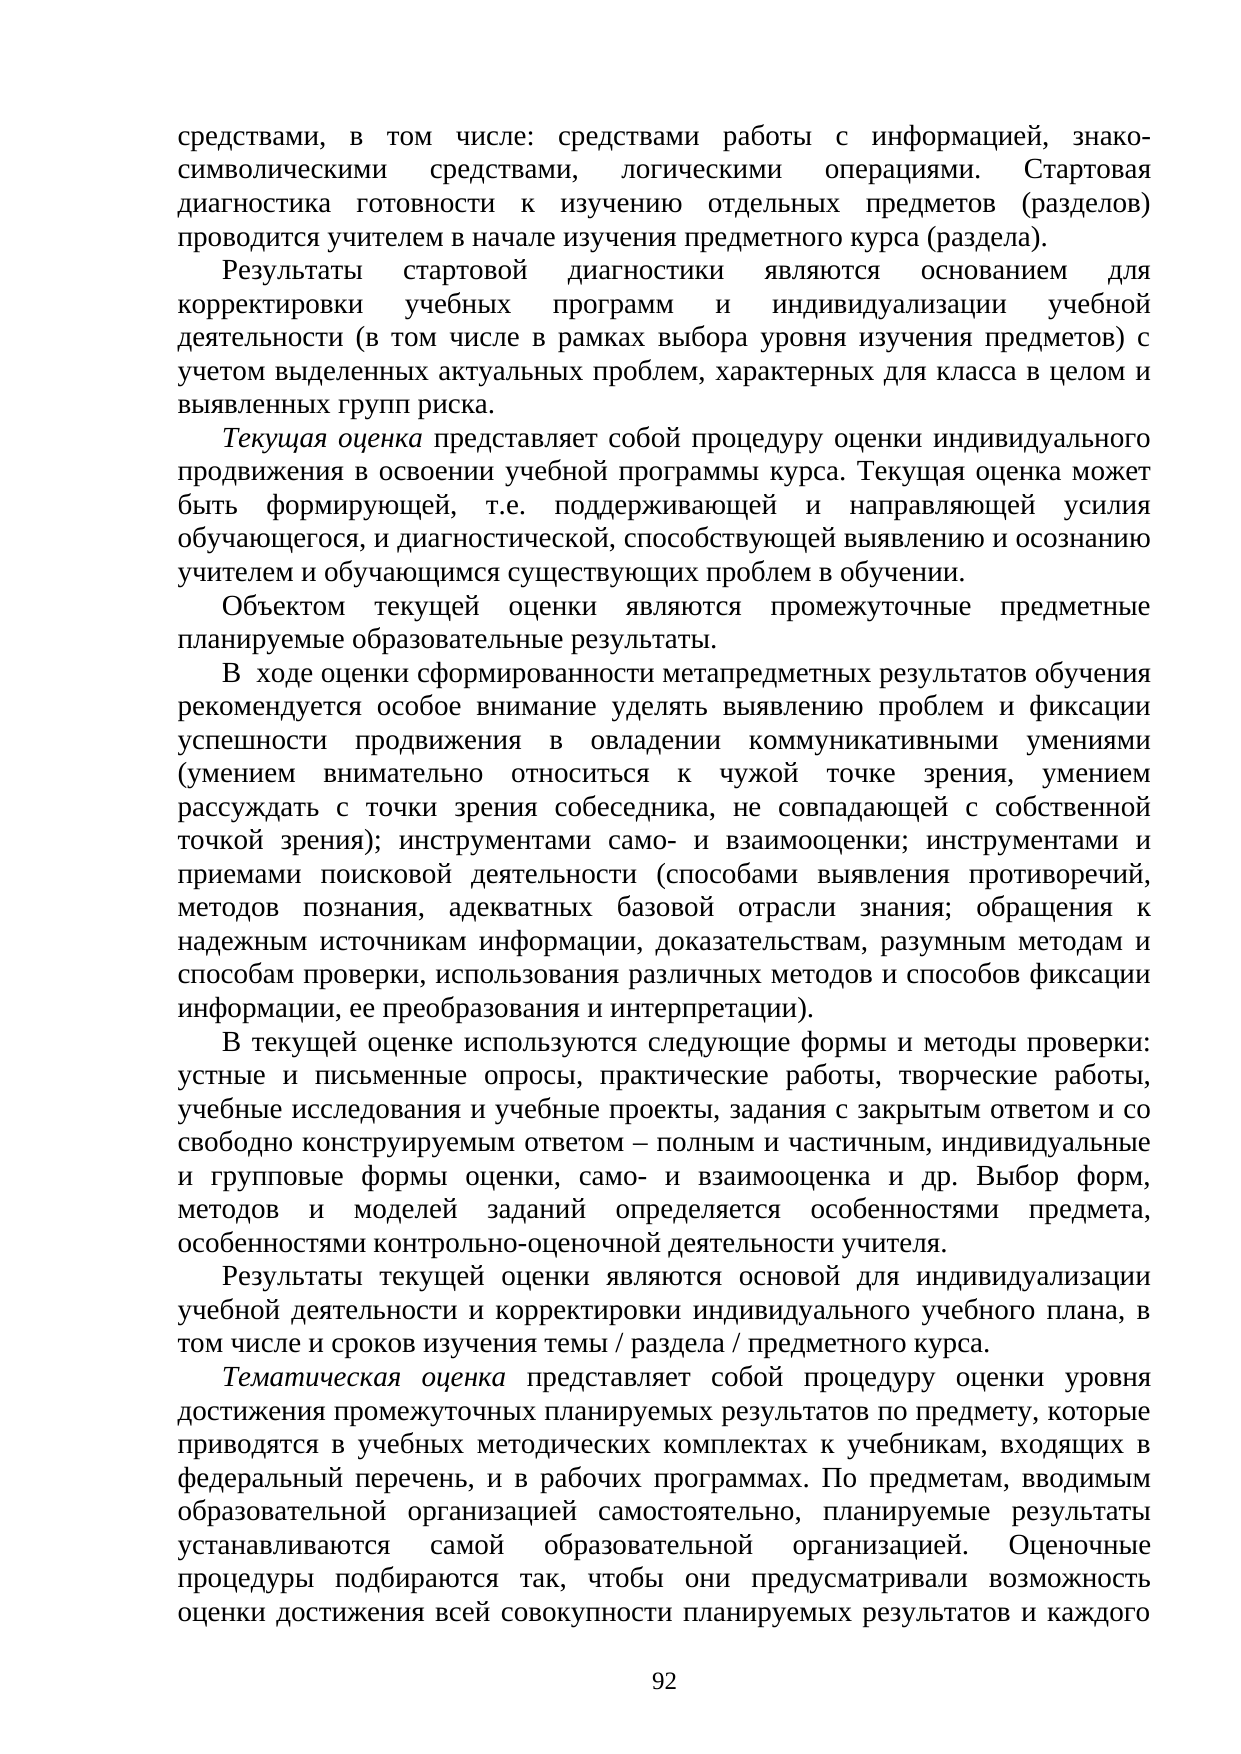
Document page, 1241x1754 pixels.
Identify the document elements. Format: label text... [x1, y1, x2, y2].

text Текущая оценка представляет собой процедуру оценки индивидуального продвижения в освоении учебной программы курса. Текущая оценка может быть формирующей, т.е. поддерживающей и направляющей усилия обучающегося, и диагностической, способствующей выявлению и осознанию учителем и обучающимся существующих проблем в обучении. [177, 420, 1152, 588]
text Результаты стартовой диагностики являются основанием для корректировки учебных программ и индивидуализации учебной деятельности (в том числе в рамках выбора уровня изучения предметов) с учетом выделенных актуальных проблем, характерных для класса в целом и выявленных групп риска. [177, 252, 1152, 420]
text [177, 118, 1152, 252]
text Объектом текущей оценки являются промежуточные предметные планируемые образовательные результаты. [177, 588, 1152, 655]
text В ходе оценки сформированности метапредметных результатов обучения рекомендуется особое внимание уделять выявлению проблем и фиксации успешности продвижения в овладении коммуникативными умениями (умением внимательно относиться к чужой точке зрения, умением рассуждать с точки зрения собеседника, не совпадающей с собственной точкой зрения); инструментами само- и взаимооценки; инструментами и приемами поисковой деятельности (способами выявления противоречий, методов познания, адекватных базовой отрасли знания; обращения к надежным источникам информации, доказательствам, разумным методам и способам проверки, использования различных методов и способов фиксации информации, ее преобразования и интерпретации). [177, 655, 1152, 1024]
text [177, 1359, 1152, 1627]
text В текущей оценке используются следующие формы и методы проверки: устные и письменные опросы, практические работы, творческие работы, учебные исследования и учебные проекты, задания с закрытым ответом и со свободно конструируемым ответом – полным и частичным, индивидуальные и групповые формы оценки, само- и взаимооценка и др. Выбор форм, методов и моделей заданий определяется особенностями предмета, особенностями контрольно-оценочной деятельности учителя. [177, 1024, 1152, 1258]
text Результаты текущей оценки являются основой для индивидуализации учебной деятельности и корректировки индивидуального учебного плана, в том числе и сроков изучения темы / раздела / предметного курса. [177, 1258, 1152, 1359]
